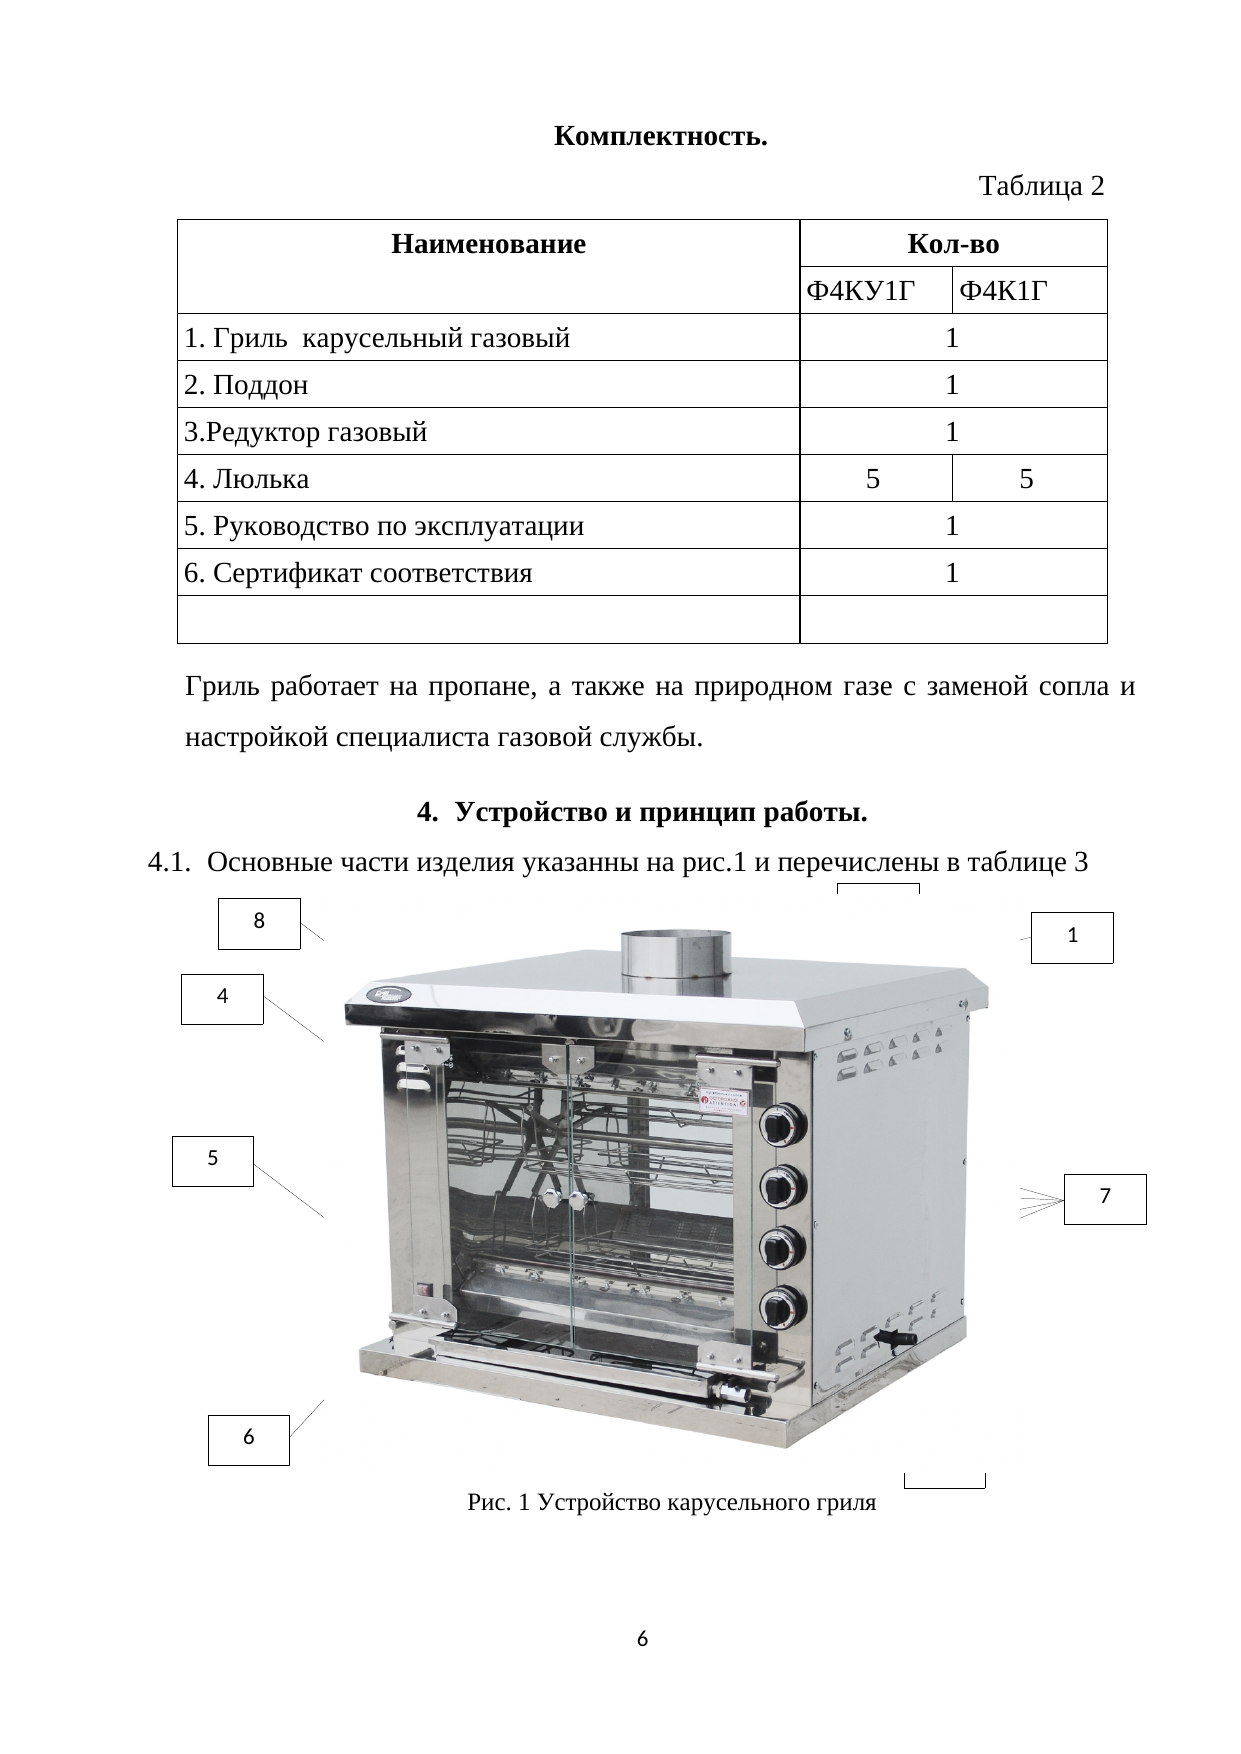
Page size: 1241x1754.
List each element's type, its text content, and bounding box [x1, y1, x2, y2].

list Рис. 1 Устройство карусельного гриля [207, 1487, 1137, 1516]
table_cell 5 [801, 455, 952, 501]
table_cell 3.Редуктор газовый [178, 408, 799, 454]
table_cell 5. Руководство по эксплуатации [178, 502, 799, 548]
table_header Кол-во [801, 220, 1107, 266]
table_cell 6. Сертификат соответствия [178, 549, 799, 595]
table_header Наименование [178, 220, 799, 313]
table_cell 2. Поддон [178, 361, 799, 407]
table_cell 4. Люлька [178, 455, 799, 501]
table_cell 5 [953, 455, 1107, 501]
table_cell 1. Гриль карусельный газовый [178, 314, 799, 360]
list Устройство и принцип работы. [148, 794, 1137, 828]
list Таблица 2 [516, 168, 1137, 202]
list Комплектность. [185, 118, 1137, 152]
list Гриль работает на пропане, а также на природном газе с заменой сопла и настройкой специалиста газовой службы. [185, 668, 1137, 752]
table_cell 1 [801, 314, 1107, 360]
table_cell Ф4К1Г [953, 267, 1107, 313]
list Основные части изделия указанны на рис.1 и перечислены в таблице 3 [148, 844, 1137, 878]
table_cell 1 [801, 408, 1107, 454]
table_cell [178, 596, 799, 642]
table_cell Ф4КУ1Г [801, 267, 952, 313]
picture [324, 894, 1020, 1473]
table_cell 1 [801, 502, 1107, 548]
table_cell [801, 596, 1107, 642]
table_cell 1 [801, 549, 1107, 595]
table_cell 1 [801, 361, 1107, 407]
